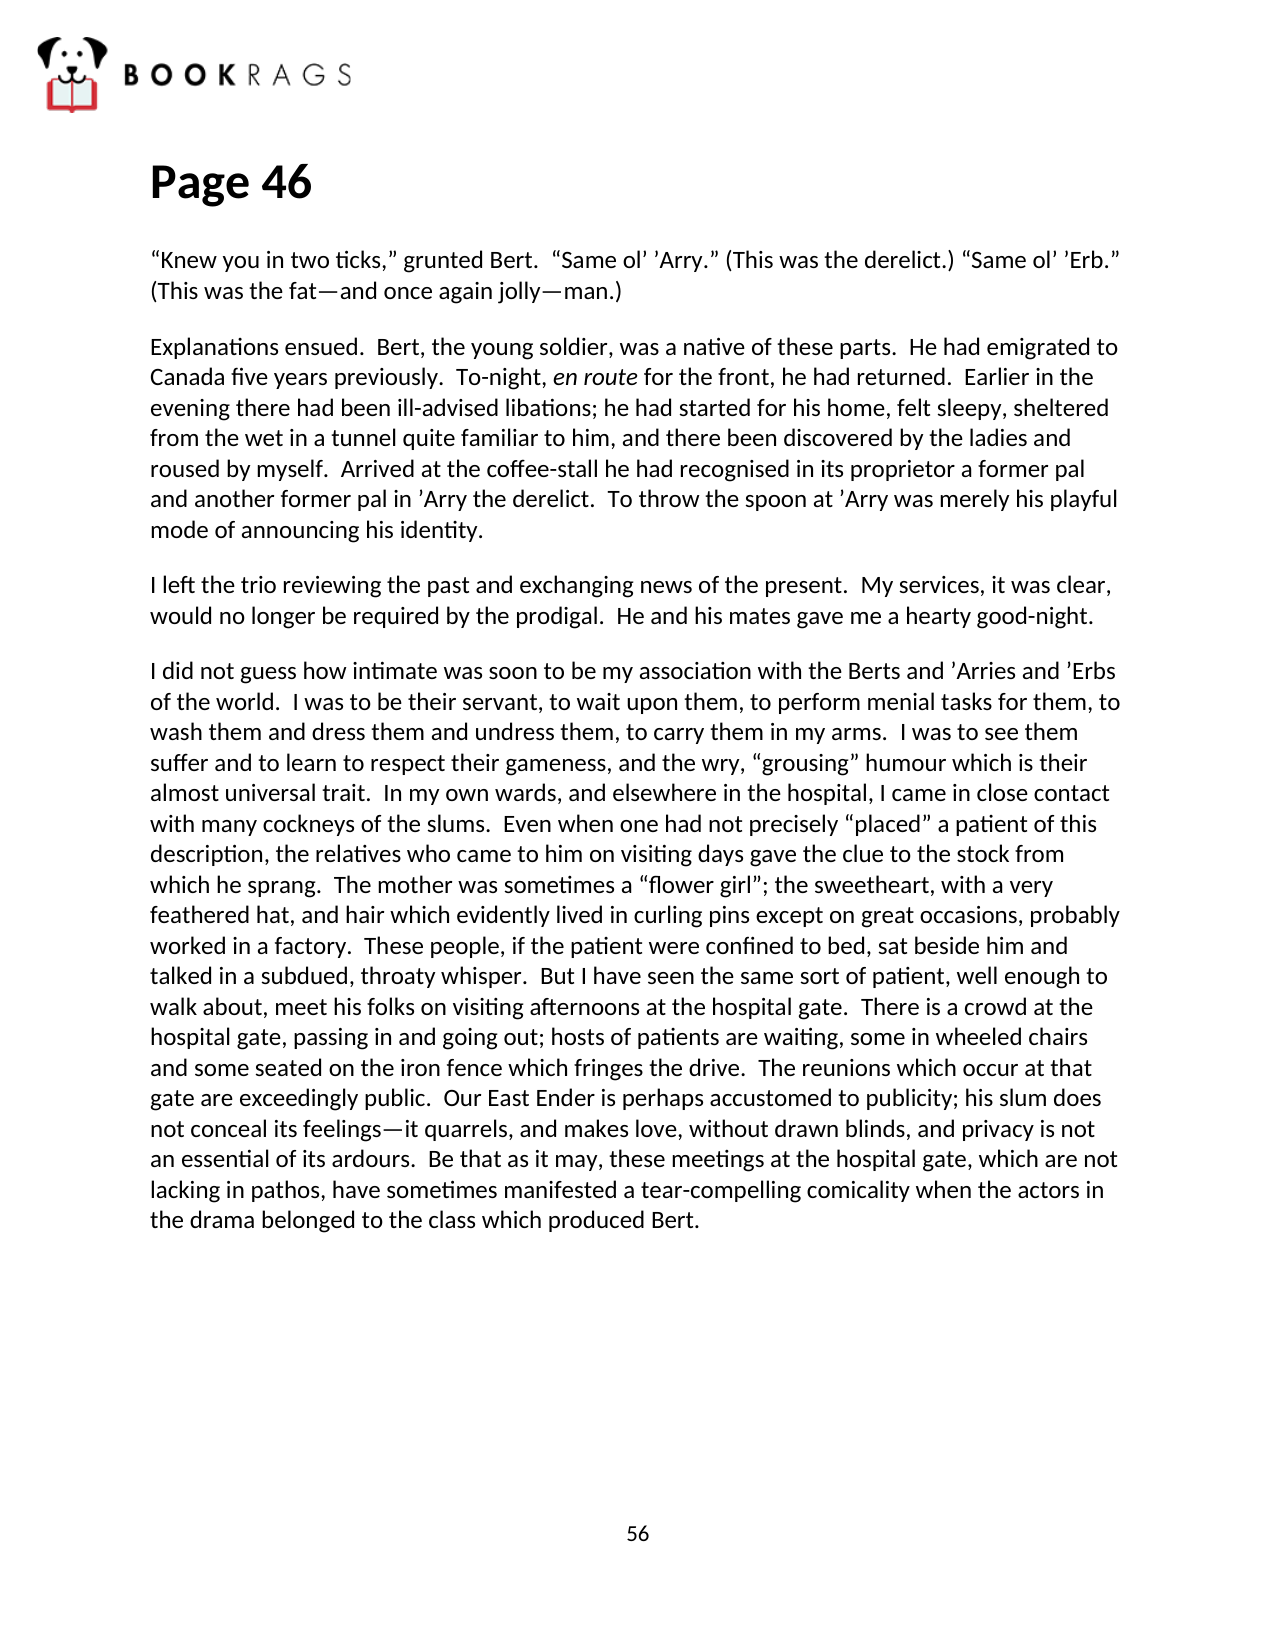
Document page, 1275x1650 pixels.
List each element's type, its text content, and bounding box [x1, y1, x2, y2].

text I did not guess how intimate was soon to be my association with the Berts and ’Arries and ’Erbs of the world. I was to be their servant, to wait upon them, to perform menial tasks for them, to wash them and dress them and undress them, to carry them in my arms. I was to see them suffer and to learn to respect their gameness, and the wry, “grousing” humour which is their almost universal trait. In my own wards, and elsewhere in the hospital, I came in close contact with many cockneys of the slums. Even when one had not precisely “placed” a patient of this description, the relatives who came to him on visiting days gave the clue to the stock from which he sprang. The mother was sometimes a “flower girl”; the sweetheart, with a very feathered hat, and hair which evidently lived in curling pins except on great occasions, probably worked in a factory. These people, if the patient were confined to bed, sat beside him and talked in a subdued, throaty whisper. But I have seen the same sort of patient, well enough to walk about, meet his folks on visiting afternoons at the hospital gate. There is a crowd at the hospital gate, passing in and going out; hosts of patients are waiting, some in wheeled chairs and some seated on the iron fence which fringes the drive. The reunions which occur at that gate are exceedingly public. Our East Ender is perhaps accustomed to publicity; his slum does not conceal its feelings—­it quarrels, and makes love, without drawn blinds, and privacy is not an essential of its ardours. Be that as it may, these meetings at the hospital gate, which are not lacking in pathos, have sometimes manifested a tear-compelling comicality when the actors in the drama belonged to the class which produced Bert. [150, 655, 1125, 1235]
picture [37, 37, 351, 113]
text “Knew you in two ticks,” grunted Bert. “Same ol’ ’Arry.” (This was the derelict.) “Same ol’ ’Erb.” (This was the fat—­and once again jolly—­man.) [150, 244, 1125, 306]
text Explanations ensued. Bert, the young soldier, was a native of these parts. He had emigrated to Canada five years previously. To-night, en route for the front, he had returned. Earlier in the evening there had been ill-advised libations; he had started for his home, felt sleepy, sheltered from the wet in a tunnel quite familiar to him, and there been discovered by the ladies and roused by myself. Arrived at the coffee-stall he had recognised in its proprietor a former pal and another former pal in ’Arry the derelict. To throw the spoon at ’Arry was merely his playful mode of announcing his identity. [150, 331, 1125, 544]
text Page 46 [150, 150, 1125, 211]
text I left the trio reviewing the past and exchanging news of the present. My services, it was clear, would no longer be required by the prodigal. He and his mates gave me a hearty good-night. [150, 569, 1125, 630]
